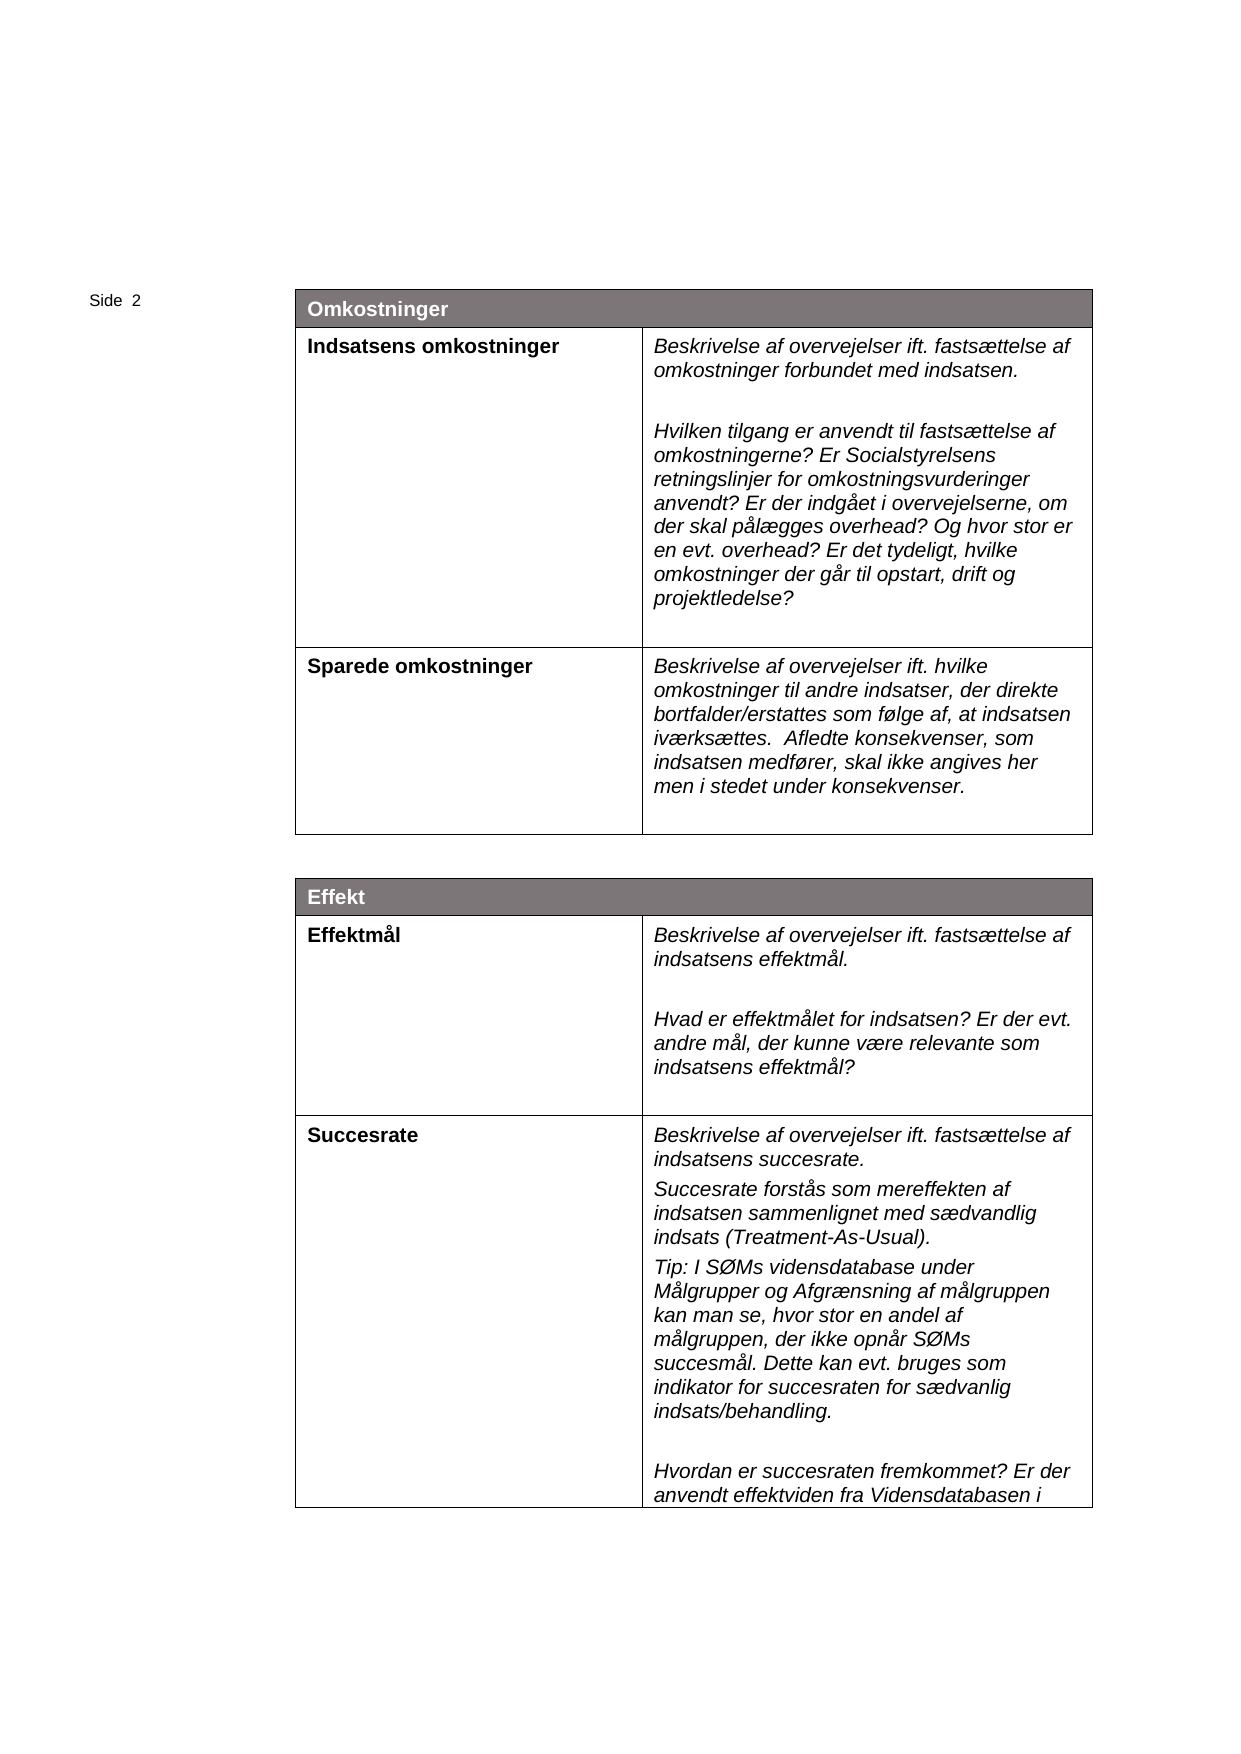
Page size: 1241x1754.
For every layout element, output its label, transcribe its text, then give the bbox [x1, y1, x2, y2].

table_cell Indsatsens omkostninger [296, 328, 642, 647]
table_cell Sparede omkostninger [296, 648, 642, 834]
table_cell Effektmål [296, 916, 642, 1115]
table_cell Beskrivelse af overvejelser ift. fastsættelse af omkostninger forbundet med indsatsen. Hvilken tilgang er anvendt til fastsættelse af omkostningerne? Er Socialstyrelsens retningslinjer for omkostningsvurderinger anvendt? Er der indgået i overvejelserne, om der skal pålægges overhead? Og hvor stor er en evt. overhead? Er det tydeligt, hvilke omkostninger der går til opstart, drift og projektledelse? [643, 328, 1092, 647]
table_cell Succesrate [296, 1116, 642, 1507]
table_cell Beskrivelse af overvejelser ift. hvilke omkostninger til andre indsatser, der direkte bortfalder/erstattes som følge af, at indsatsen iværksættes. Afledte konsekvenser, som indsatsen medfører, skal ikke angives her men i stedet under konsekvenser. [643, 648, 1092, 834]
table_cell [643, 1116, 1092, 1507]
table_cell Beskrivelse af overvejelser ift. fastsættelse af indsatsens effektmål. Hvad er effektmålet for indsatsen? Er der evt. andre mål, der kunne være relevante som indsatsens effektmål? [643, 916, 1092, 1115]
table_header Omkostninger [296, 290, 1092, 327]
table_header Effekt [296, 879, 1092, 915]
